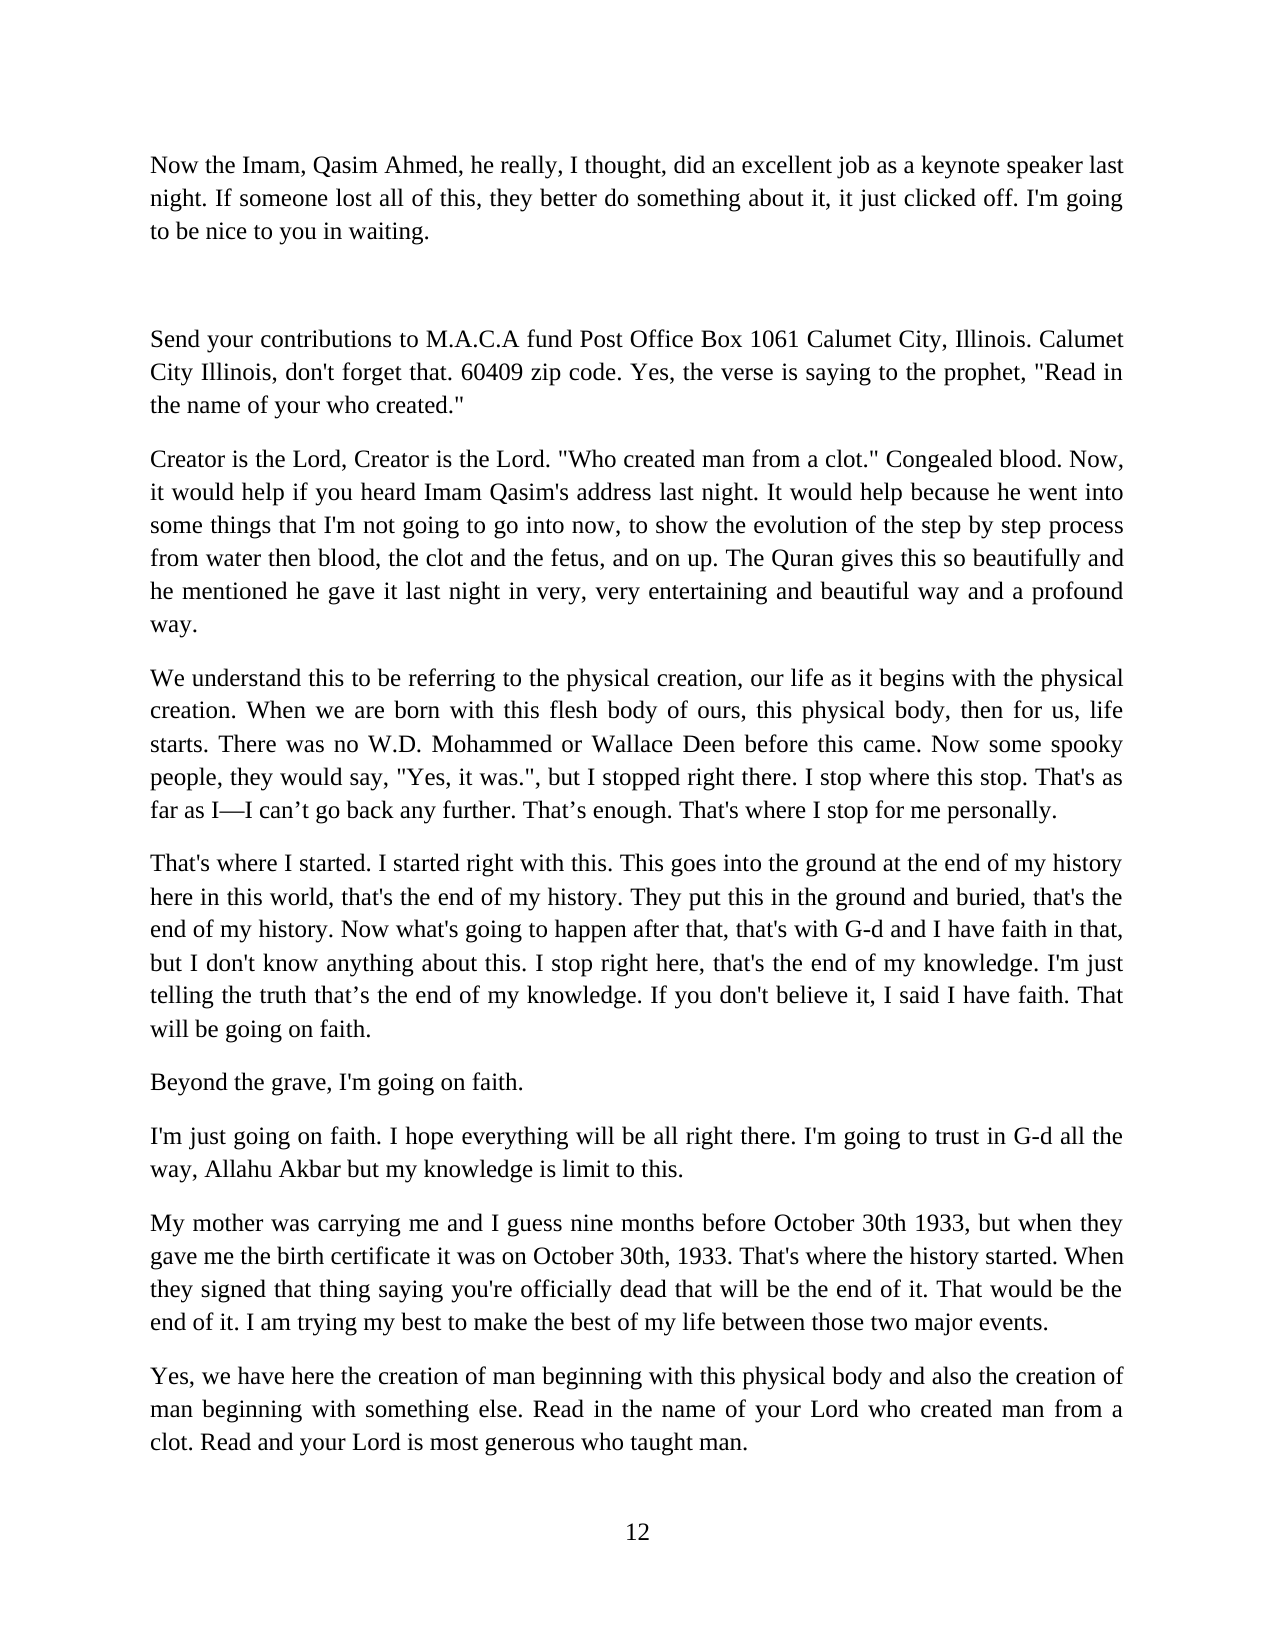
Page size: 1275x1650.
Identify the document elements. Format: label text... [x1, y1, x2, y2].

text Beyond the grave, I'm going on faith. [150, 1067, 1125, 1096]
text Yes, we have here the creation of man beginning with this physical body and also the creation of man beginning with something else. Read in the name of your Lord who created man from a clot. Read and your Lord is most generous who taught man. [150, 1361, 1125, 1456]
text We understand this to be referring to the physical creation, our life as it begins with the physical creation. When we are born with this flesh body of ours, this physical body, then for us, life starts. There was no W.D. Mohammed or Wallace Deen before this came. Now some spooky people, they would say, "Yes, it was.", but I stopped right there. I stop where this stop. That's as far as I—I can’t go back any further. That’s enough. That's where I stop for me personally. [150, 663, 1125, 823]
text Now the Imam, Qasim Ahmed, he really, I thought, did an excellent job as a keynote speaker last night. If someone lost all of this, they better do something about it, it just clicked off. I'm going to be nice to you in waiting. [150, 150, 1125, 245]
text I'm just going on faith. I hope everything will be all right there. I'm going to trust in G-d all the way, Allahu Akbar but my knowledge is limit to this. [150, 1121, 1125, 1183]
text That's where I started. I started right with this. This goes into the ground at the end of my history here in this world, that's the end of my history. They put this in the ground and buried, that's the end of my history. Now what's going to happen after that, that's with G-d and I have faith in that, but I don't know anything about this. I stop right here, that's the end of my knowledge. I'm just telling the truth that’s the end of my knowledge. If you don't believe it, I said I have faith. That will be going on faith. [150, 848, 1125, 1042]
text My mother was carrying me and I guess nine months before October 30th 1933, but when they gave me the birth certificate it was on October 30th, 1933. That's where the history started. When they signed that thing saying you're officially dead that will be the end of it. That would be the end of it. I am trying my best to make the best of my life between those two major events. [150, 1208, 1125, 1336]
text Creator is the Lord, Creator is the Lord. "Who created man from a clot." Congealed blood. Now, it would help if you heard Imam Qasim's address last night. It would help because he went into some things that I'm not going to go into now, to show the evolution of the step by step process from water then blood, the clot and the fetus, and on up. The Quran gives this so beautifully and he mentioned he gave it last night in very, very entertaining and beautiful way and a profound way. [150, 444, 1125, 637]
text Send your contributions to M.A.C.A fund Post Office Box 1061 Calumet City, Illinois. Calumet City Illinois, don't forget that. 60409 zip code. Yes, the verse is saying to the prophet, "Read in the name of your who created." [150, 324, 1125, 418]
